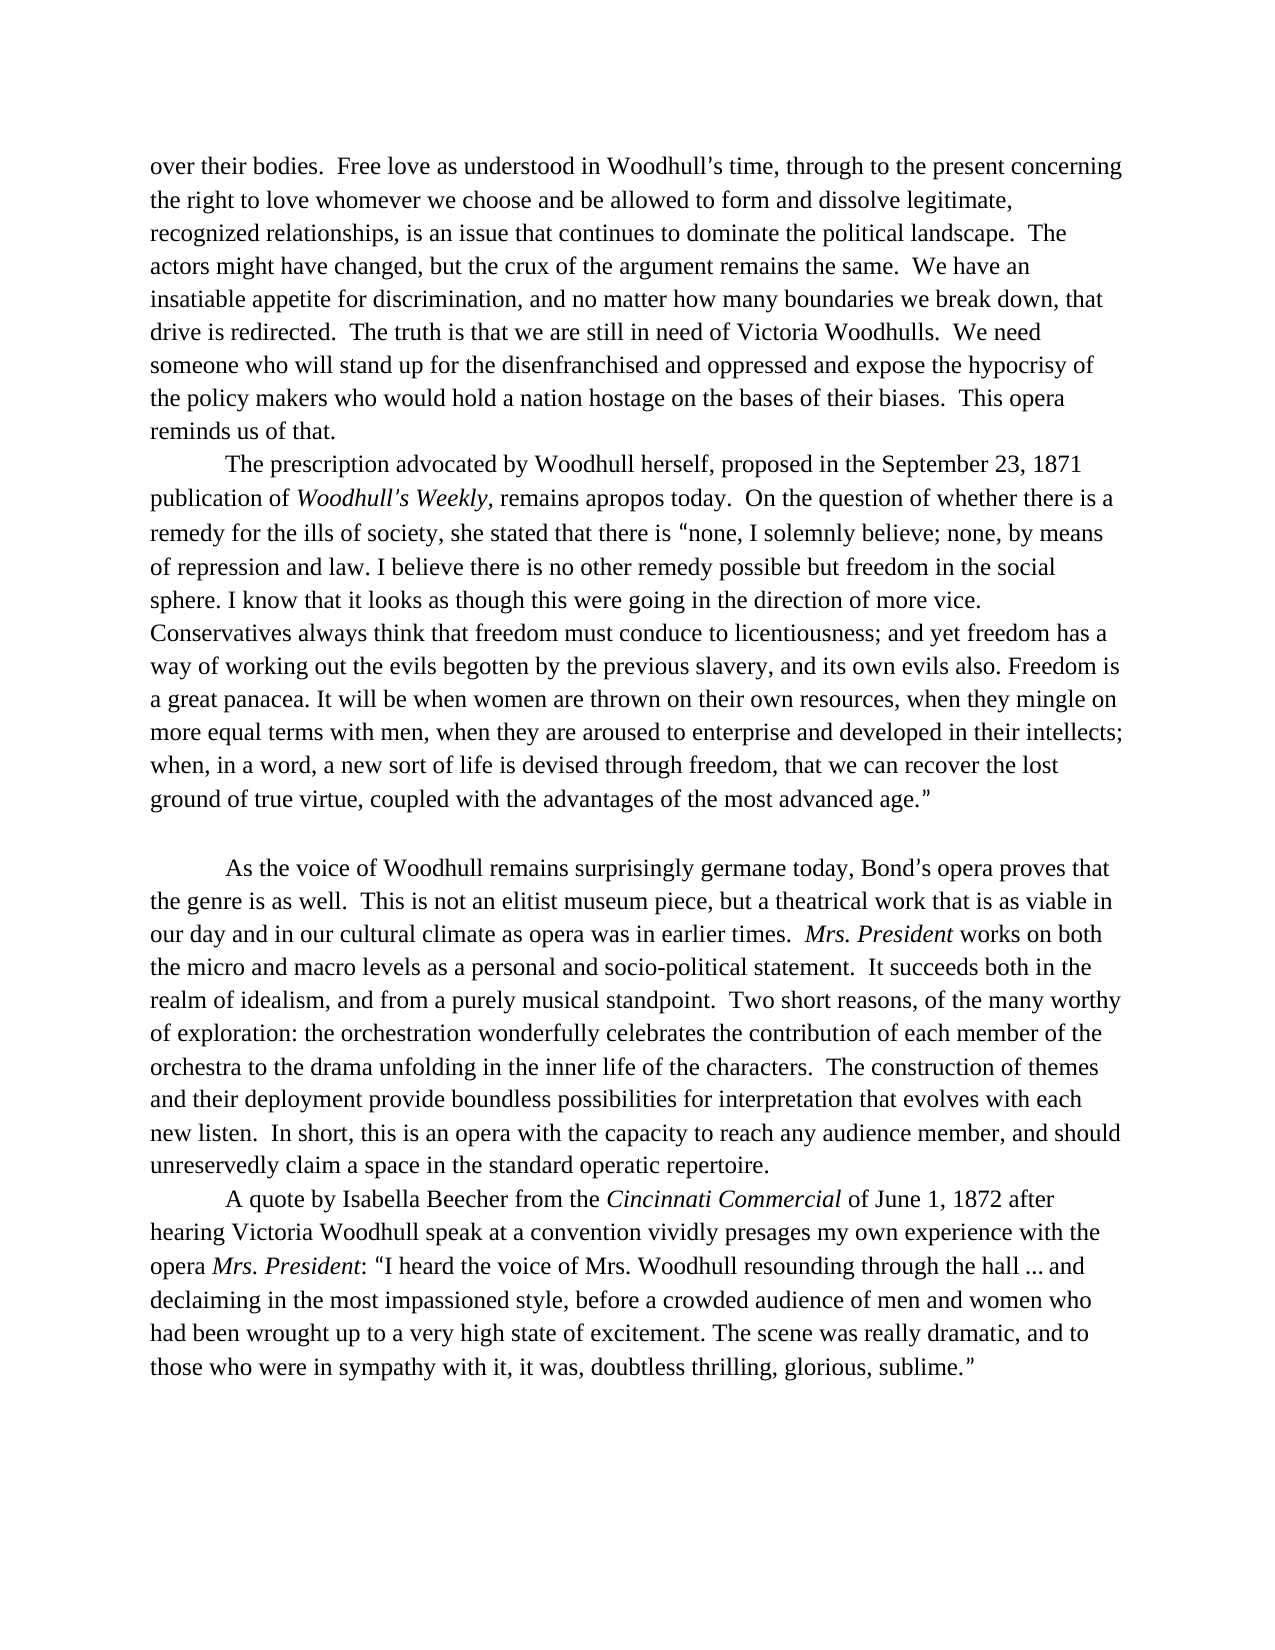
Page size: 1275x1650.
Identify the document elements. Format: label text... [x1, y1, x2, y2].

text As the voice of Woodhull remains surprisingly germane today, Bond’s opera proves that the genre is as well. This is not an elitist museum piece, but a theatrical work that is as viable in our day and in our cultural climate as opera was in earlier times. Mrs. President works on both the micro and macro levels as a personal and socio-political statement. It succeeds both in the realm of idealism, and from a purely musical standpoint. Two short reasons, of the many worthy of exploration: the orchestration wonderfully celebrates the contribution of each member of the orchestra to the drama unfolding in the inner life of the characters. The construction of themes and their deployment provide boundless possibilities for interpretation that evolves with each new listen. In short, this is an opera with the capacity to reach any audience member, and should unreservedly claim a space in the standard operatic repertoire. [150, 852, 1125, 1179]
text The prescription advocated by Woodhull herself, proposed in the September 23, 1871 publication of Woodhull’s Weekly, remains apropos today. On the question of whether there is a remedy for the ills of society, she stated that there is “none, I solemnly believe; none, by means of repression and law. I believe there is no other remedy possible but freedom in the social sphere. I know that it looks as though this were going in the direction of more vice. Conservatives always think that freedom must conduce to licentiousness; and yet freedom has a way of working out the evils begotten by the previous slavery, and its own evils also. Freedom is a great panacea. It will be when women are thrown on their own resources, when they mingle on more equal terms with men, when they are aroused to enterprise and developed in their intellects; when, in a word, a new sort of life is devised through freedom, that we can recover the lost ground of true virtue, coupled with the advantages of the most advanced age.” [150, 449, 1125, 814]
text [150, 150, 1125, 445]
text A quote by Isabella Beecher from the Cincinnati Commercial of June 1, 1872 after hearing Victoria Woodhull speak at a convention vividly presages my own experience with the opera Mrs. President: “I heard the voice of Mrs. Woodhull resounding through the hall … and declaiming in the most impassioned style, before a crowded audience of men and women who had been wrought up to a very high state of excitement. The scene was really dramatic, and to those who were in sympathy with it, it was, doubtless thrilling, glorious, sublime.” [150, 1184, 1125, 1381]
